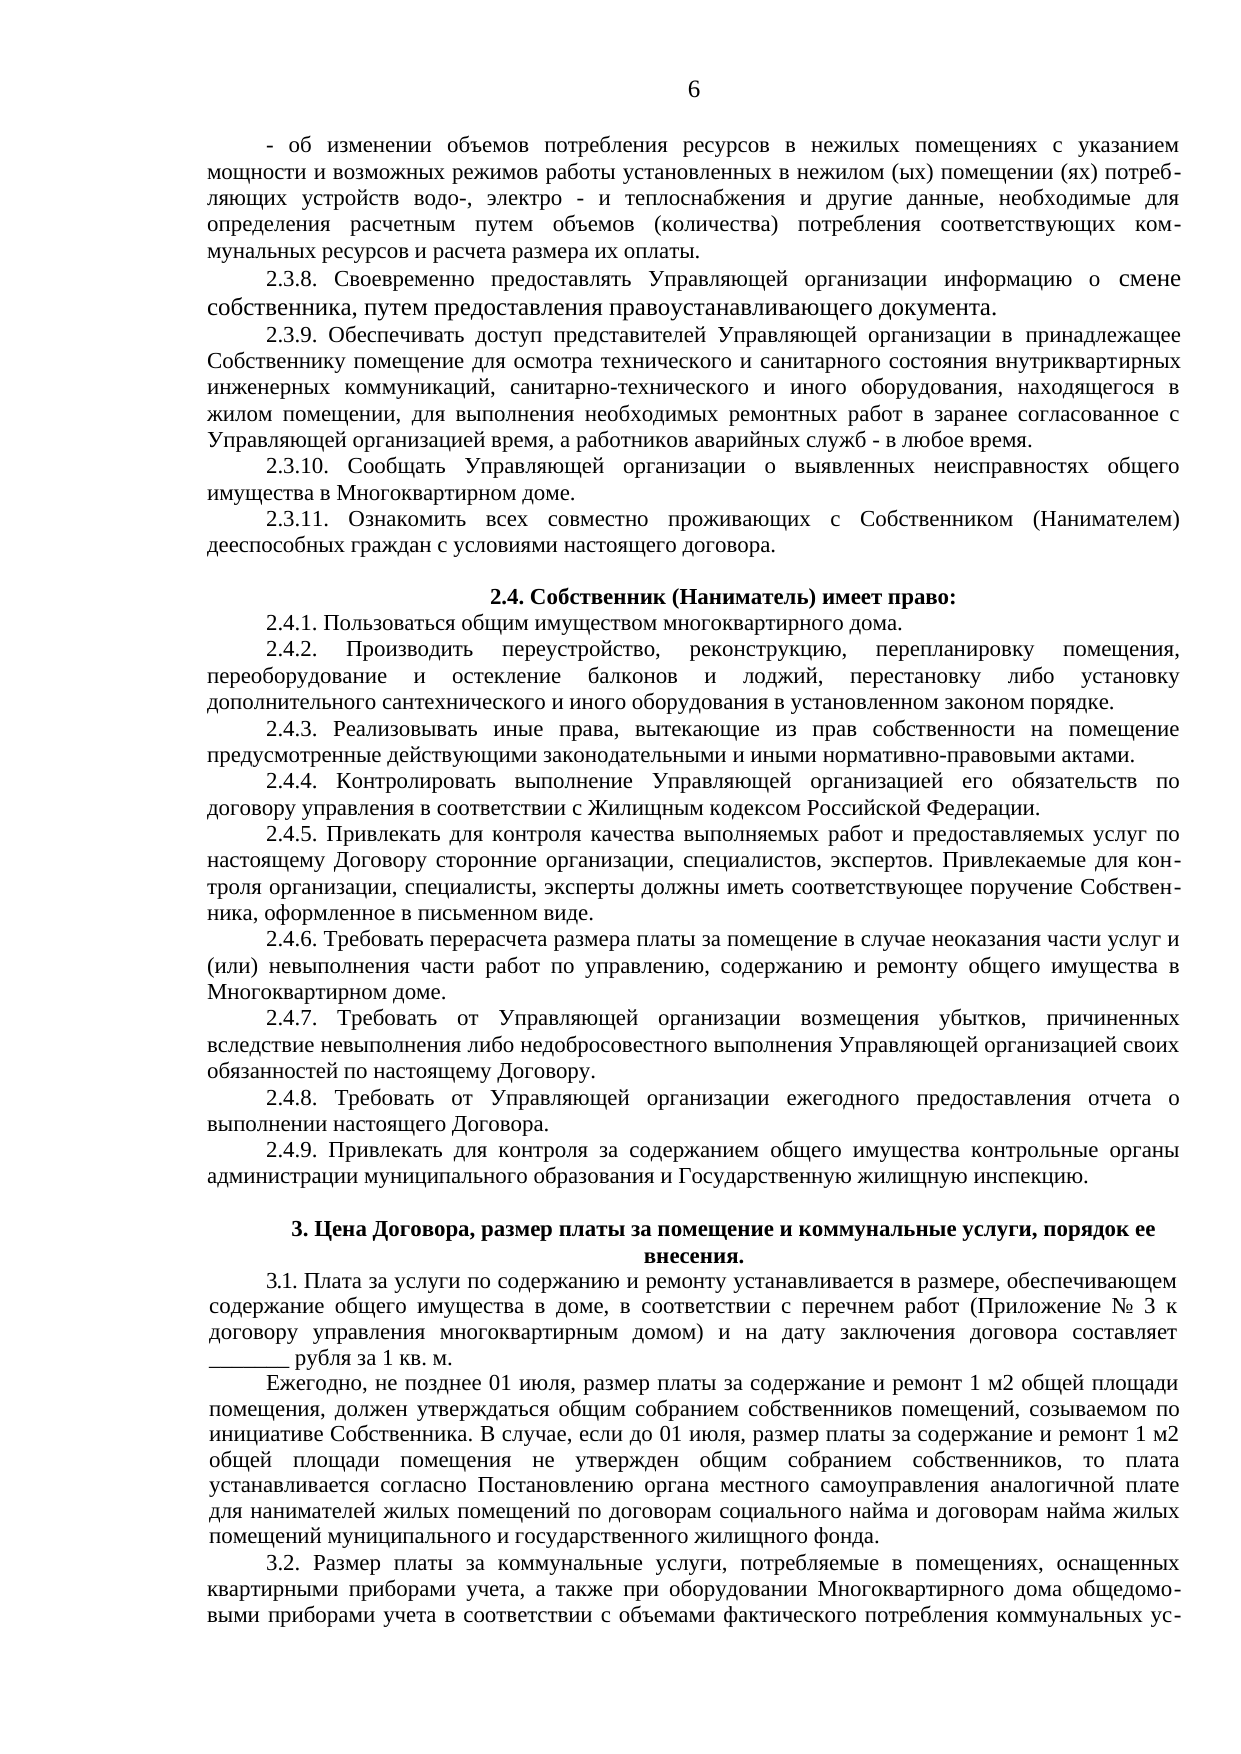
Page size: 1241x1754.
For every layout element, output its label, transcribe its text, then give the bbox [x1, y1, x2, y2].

text 2.3.11. Ознакомить всех совместно проживающих с Собственником (Нанимателем) дееспособных граждан с условиями настоящего договора. [207, 505, 1181, 558]
text 2.4.8. Требовать от Управляющей организации ежегодного предоставления отчета о выполнении настоящего Договора. [207, 1083, 1181, 1136]
text 2.3.9. Обеспечивать доступ представителей Управляющей организации в принадлежащее Собственнику помещение для осмотра технического и санитарного состояния внутриквартирных инженерных коммуникаций, санитарно-технического и иного оборудования, находящегося в жилом помещении, для выполнения необходимых ремонтных работ в заранее согласованное с Управляющей организацией время, а работников аварийных служб - в любое время. [207, 321, 1181, 452]
text 2.4.5. Привлекать для контроля качества выполняемых работ и предоставляемых услуг по настоящему Договору сторонние организации, специалистов, экспертов. Привлекаемые для контроля организации, специалисты, эксперты должны иметь соответствующее поручение Собственника, оформленное в письменном виде. [207, 820, 1181, 925]
text 2.3.10. Сообщать Управляющей организации о выявленных неисправностях общего имущества в Многоквартирном доме. [207, 452, 1181, 505]
text - об изменении объемов потребления ресурсов в нежилых помещениях с указанием мощности и возможных режимов работы установленных в нежилом (ых) помещении (ях) потребляющих устройств водо-, электро - и теплоснабжения и другие данные, необходимые для определения расчетным путем объемов (количества) потребления соответствующих коммунальных ресурсов и расчета размера их оплаты. [207, 131, 1181, 263]
text 2.3.8. Своевременно предоставлять Управляющей организации информацию о смене собственника, путем предоставления правоустанавливающего документа. [207, 263, 1181, 321]
text Ежегодно, не позднее 01 июля, размер платы за содержание и ремонт 1 м2 общей площади помещения, должен утверждаться общим собранием собственников помещений, созываемом по инициативе Собственника. В случае, если до 01 июля, размер платы за содержание и ремонт 1 м2 общей площади помещения не утвержден общим собранием собственников, то плата устанавливается согласно Постановлению органа местного самоуправления аналогичной плате для нанимателей жилых помещений по договорам социального найма и договорам найма жилых помещений муниципального и государственного жилищного фонда. [209, 1370, 1181, 1549]
text 3. Цена Договора, размер платы за помещение и коммунальные услуги, порядок ее внесения. [207, 1215, 1181, 1268]
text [207, 1549, 1181, 1628]
text 2.4.9. Привлекать для контроля за содержанием общего имущества контрольные органы администрации муниципального образования и Государственную жилищную инспекцию. [207, 1136, 1181, 1189]
text 2.4. Собственник (Наниматель) имеет право: [207, 583, 1181, 609]
text 2.4.7. Требовать от Управляющей организации возмещения убытков, причиненных вследствие невыполнения либо недобросовестного выполнения Управляющей организацией своих обязанностей по настоящему Договору. [207, 1004, 1181, 1083]
text 2.4.2. Производить переустройство, реконструкцию, перепланировку помещения, переоборудование и остекление балконов и лоджий, перестановку либо установку дополнительного сантехнического и иного оборудования в установленном законом порядке. [207, 636, 1181, 714]
text 2.4.4. Контролировать выполнение Управляющей организацией его обязательств по договору управления в соответствии с Жилищным кодексом Российской Федерации. [207, 767, 1181, 820]
text 2.4.3. Реализовывать иные права, вытекающие из прав собственности на помещение предусмотренные действующими законодательными и иными нормативно-правовыми актами. [207, 714, 1181, 767]
text 2.4.6. Требовать перерасчета размера платы за помещение в случае неоказания части услуг и (или) невыполнения части работ по управлению, содержанию и ремонту общего имущества в Многоквартирном доме. [207, 925, 1181, 1004]
text 2.4.1. Пользоваться общим имуществом многоквартирного дома. [207, 609, 1181, 636]
text 3.1. Плата за услуги по содержанию и ремонту устанавливается в размере, обеспечивающем содержание общего имущества в доме, в соответствии с перечнем работ (Приложение № 3 к договору управления многоквартирным домом) и на дату заключения договора составляет _______ рубля за 1 кв. м. [209, 1268, 1179, 1370]
